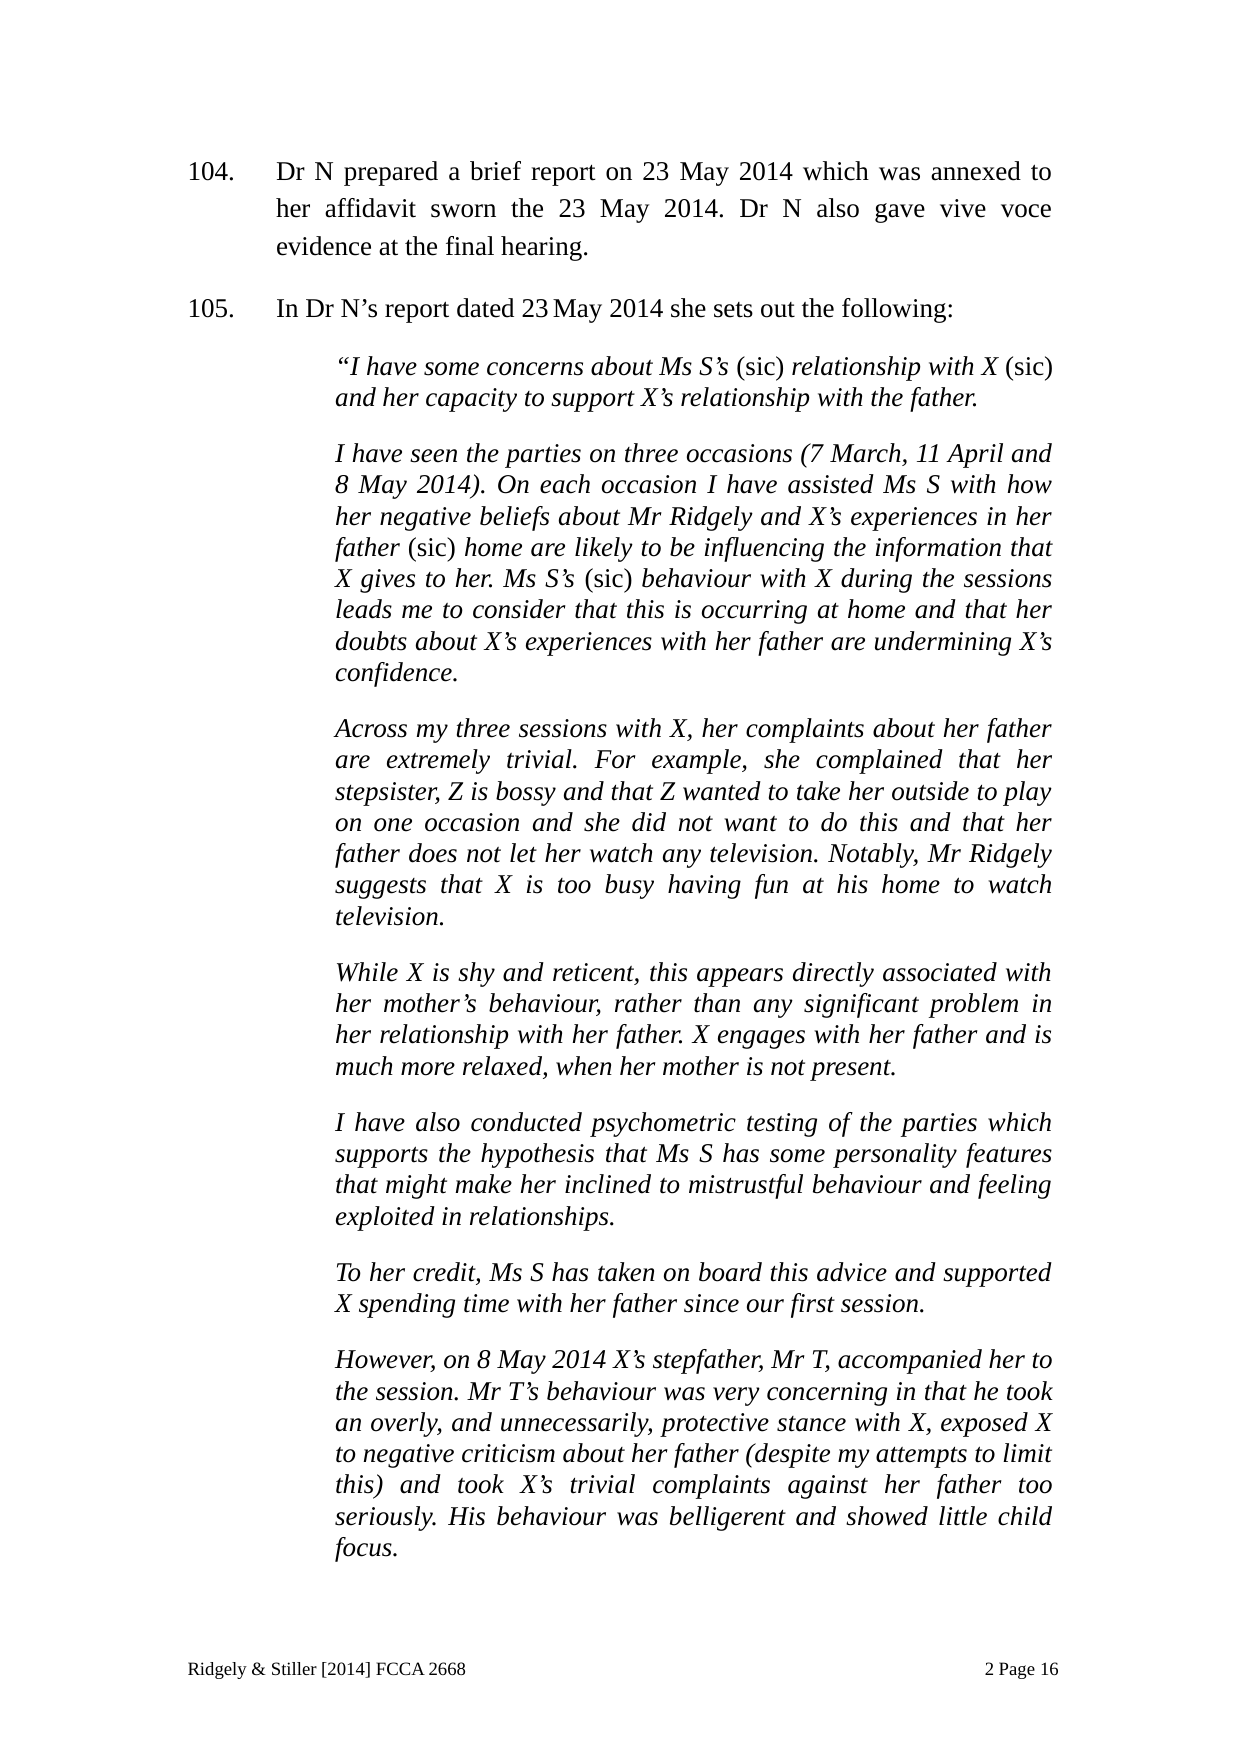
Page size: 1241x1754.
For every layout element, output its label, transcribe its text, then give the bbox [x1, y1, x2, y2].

text I have seen the parties on three occasions (7 March, 11 April and 8 May 2014). On each occasion I have assisted Ms S with how her negative beliefs about Mr Ridgely and X’s experiences in her father (sic) home are likely to be influencing the information that X gives to her. Ms S’s (sic) behaviour with X during the sessions leads me to consider that this is occurring at home and that her doubts about X’s experiences with her father are undermining X’s confidence. [335, 437, 1053, 687]
text In Dr N’s report dated 23 May 2014 she sets out the following: [187, 287, 1053, 325]
text Dr N prepared a brief report on 23 May 2014 which was annexed to her affidavit sworn the 23 May 2014. Dr N also gave vive voce evidence at the final hearing. [187, 150, 1053, 262]
text However, on 8 May 2014 X’s stepfather, Mr T, accompanied her to the session. Mr T’s behaviour was very concerning in that he took an overly, and unnecessarily, protective stance with X, exposed X to negative criticism about her father (despite my attempts to limit this) and took X’s trivial complaints against her father too seriously. His behaviour was belligerent and showed little child focus. [335, 1344, 1053, 1562]
text While X is shy and reticent, this appears directly associated with her mother’s behaviour, rather than any significant problem in her relationship with her father. X engages with her father and is much more relaxed, when her mother is not present. [335, 956, 1053, 1081]
text Across my three sessions with X, her complaints about her father are extremely trivial. For example, she complained that her stepsister, Z is bossy and that Z wanted to take her outside to play on one occasion and she did not want to do this and that her father does not let her watch any television. Notably, Mr Ridgely suggests that X is too busy having fun at his home to watch television. [335, 712, 1053, 931]
text “I have some concerns about Ms S’s (sic) relationship with X (sic) and her capacity to support X’s relationship with the father. [335, 350, 1053, 412]
text To her credit, Ms S has taken on board this advice and supported X spending time with her father since our first session. [335, 1256, 1053, 1319]
text I have also conducted psychometric testing of the parties which supports the hypothesis that Ms S has some personality features that might make her inclined to mistrustful behaviour and feeling exploited in relationships. [335, 1106, 1053, 1231]
